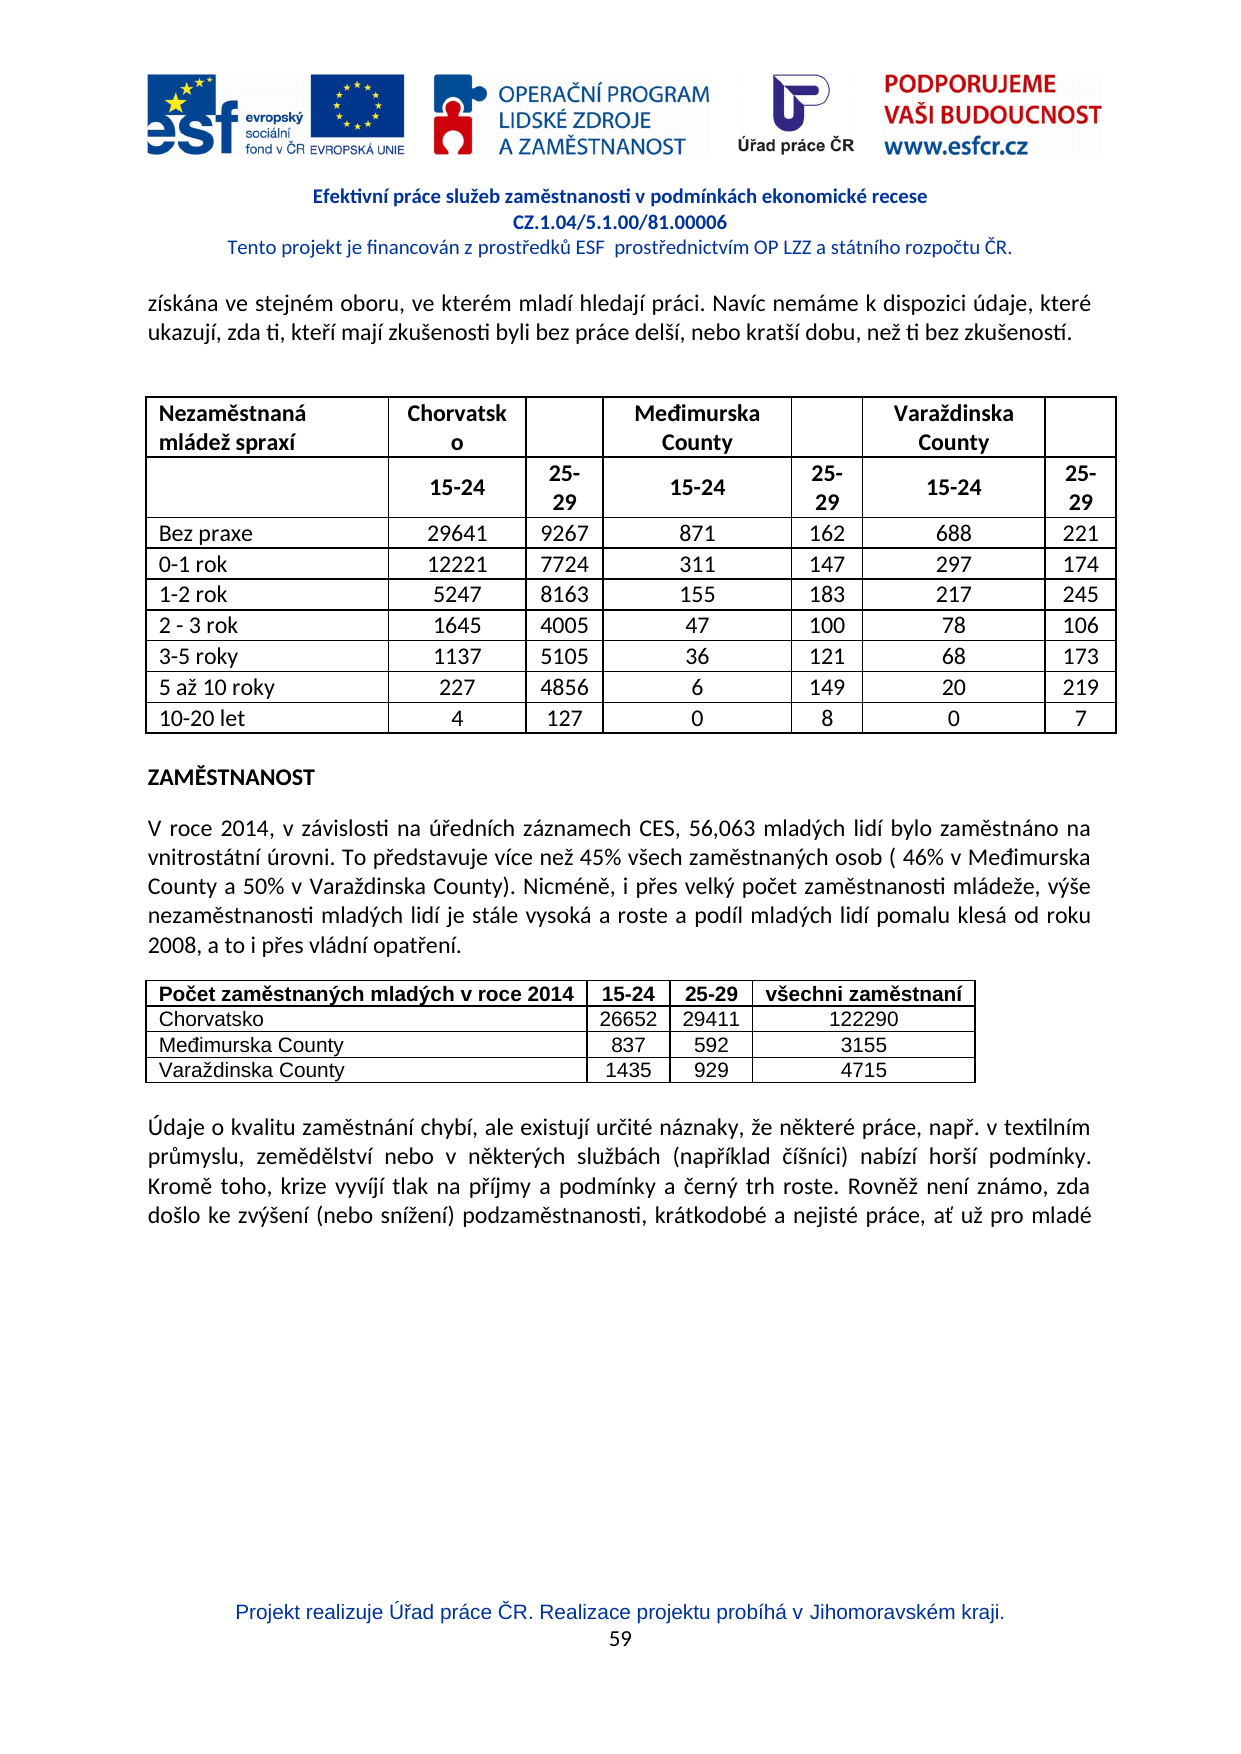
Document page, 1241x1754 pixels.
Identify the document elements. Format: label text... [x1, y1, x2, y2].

table_header [527, 398, 602, 456]
table_cell 4 [389, 703, 525, 732]
table_cell 4715 [753, 1058, 974, 1082]
table_cell 106 [1046, 611, 1115, 640]
table_cell 26652 [588, 1007, 669, 1031]
table_cell Varaždinska County [147, 1058, 586, 1082]
table_header Chorvatsko [389, 398, 525, 456]
table_cell [147, 458, 388, 516]
table_cell 0 [863, 703, 1044, 732]
table_cell 217 [863, 580, 1044, 609]
table_cell Bez praxe [147, 518, 388, 547]
table_cell 127 [527, 703, 602, 732]
table_cell 592 [671, 1032, 752, 1056]
table_header Međimurska County [604, 398, 791, 456]
table_header 15-24 [588, 981, 669, 1005]
table_cell 688 [863, 518, 1044, 547]
table_header Nezaměstnaná mládež spraxí [147, 398, 388, 456]
table_cell 147 [792, 549, 862, 578]
table_cell 155 [604, 580, 791, 609]
table_cell 7 [1046, 703, 1115, 732]
table_header [792, 398, 862, 456]
table_cell 183 [792, 580, 862, 609]
table_cell 4005 [527, 611, 602, 640]
table_cell 20 [863, 672, 1044, 701]
table_cell 68 [863, 641, 1044, 671]
table_cell 7724 [527, 549, 602, 578]
table_header [1046, 398, 1115, 456]
table_cell Međimurska County [147, 1032, 586, 1056]
table_cell 15-24 [863, 458, 1044, 516]
table_cell 227 [389, 672, 525, 701]
table_cell 5247 [389, 580, 525, 609]
table_cell 219 [1046, 672, 1115, 701]
table_cell 1137 [389, 641, 525, 671]
table_header 25-29 [671, 981, 752, 1005]
table_cell 311 [604, 549, 791, 578]
table_cell 15-24 [604, 458, 791, 516]
table_cell 25-29 [792, 458, 862, 516]
table_cell 162 [792, 518, 862, 547]
table_cell 871 [604, 518, 791, 547]
table_cell 3-5 roky [147, 641, 388, 671]
table_cell 8163 [527, 580, 602, 609]
table_cell 3155 [753, 1032, 974, 1056]
table_cell 122290 [753, 1007, 974, 1031]
text ZAMĚSTNANOST [148, 762, 1093, 792]
table_cell 5105 [527, 641, 602, 671]
table_cell 1-2 rok [147, 580, 388, 609]
table_cell 2 - 3 rok [147, 611, 388, 640]
table_cell 173 [1046, 641, 1115, 671]
table_cell 1435 [588, 1058, 669, 1082]
table_cell 78 [863, 611, 1044, 640]
table_cell 29411 [671, 1007, 752, 1031]
table_header Počet zaměstnaných mladých v roce 2014 [147, 981, 586, 1005]
table_header všechni zaměstnaní [753, 981, 974, 1005]
table_cell 121 [792, 641, 862, 671]
table_cell 221 [1046, 518, 1115, 547]
table_cell 29641 [389, 518, 525, 547]
table_cell 100 [792, 611, 862, 640]
table_cell 837 [588, 1032, 669, 1056]
table_cell 6 [604, 672, 791, 701]
table_cell 12221 [389, 549, 525, 578]
table_cell 5 až 10 roky [147, 672, 388, 701]
table_header Varaždinska County [863, 398, 1044, 456]
table_cell 4856 [527, 672, 602, 701]
table_cell 47 [604, 611, 791, 640]
table_cell 25-29 [527, 458, 602, 516]
table_cell 245 [1046, 580, 1115, 609]
table_cell Chorvatsko [147, 1007, 586, 1031]
table_cell 297 [863, 549, 1044, 578]
table_cell 10-20 let [147, 703, 388, 732]
table_cell 15-24 [389, 458, 525, 516]
table_cell 25-29 [1046, 458, 1115, 516]
table_cell 0 [604, 703, 791, 732]
table_cell 0-1 rok [147, 549, 388, 578]
table_cell 9267 [527, 518, 602, 547]
table_cell 1645 [389, 611, 525, 640]
table_cell 929 [671, 1058, 752, 1082]
picture [147, 73, 1102, 156]
table_cell 174 [1046, 549, 1115, 578]
table_cell 8 [792, 703, 862, 732]
table_cell 149 [792, 672, 862, 701]
text V roce 2014, v závislosti na úředních záznamech CES, 56,063 mladých lidí bylo zaměstnáno na vnitrostátní úrovni. To představuje více než 45% všech zaměstnaných osob ( 46% v Međimurska County a 50% v Varaždinska County). Nicméně, i přes velký počet zaměstnanosti mládeže, výše nezaměstnanosti mladých lidí je stále vysoká a roste a podíl mladých lidí pomalu klesá od roku 2008, a to i přes vládní opatření. [148, 813, 1093, 959]
table_cell 36 [604, 641, 791, 671]
